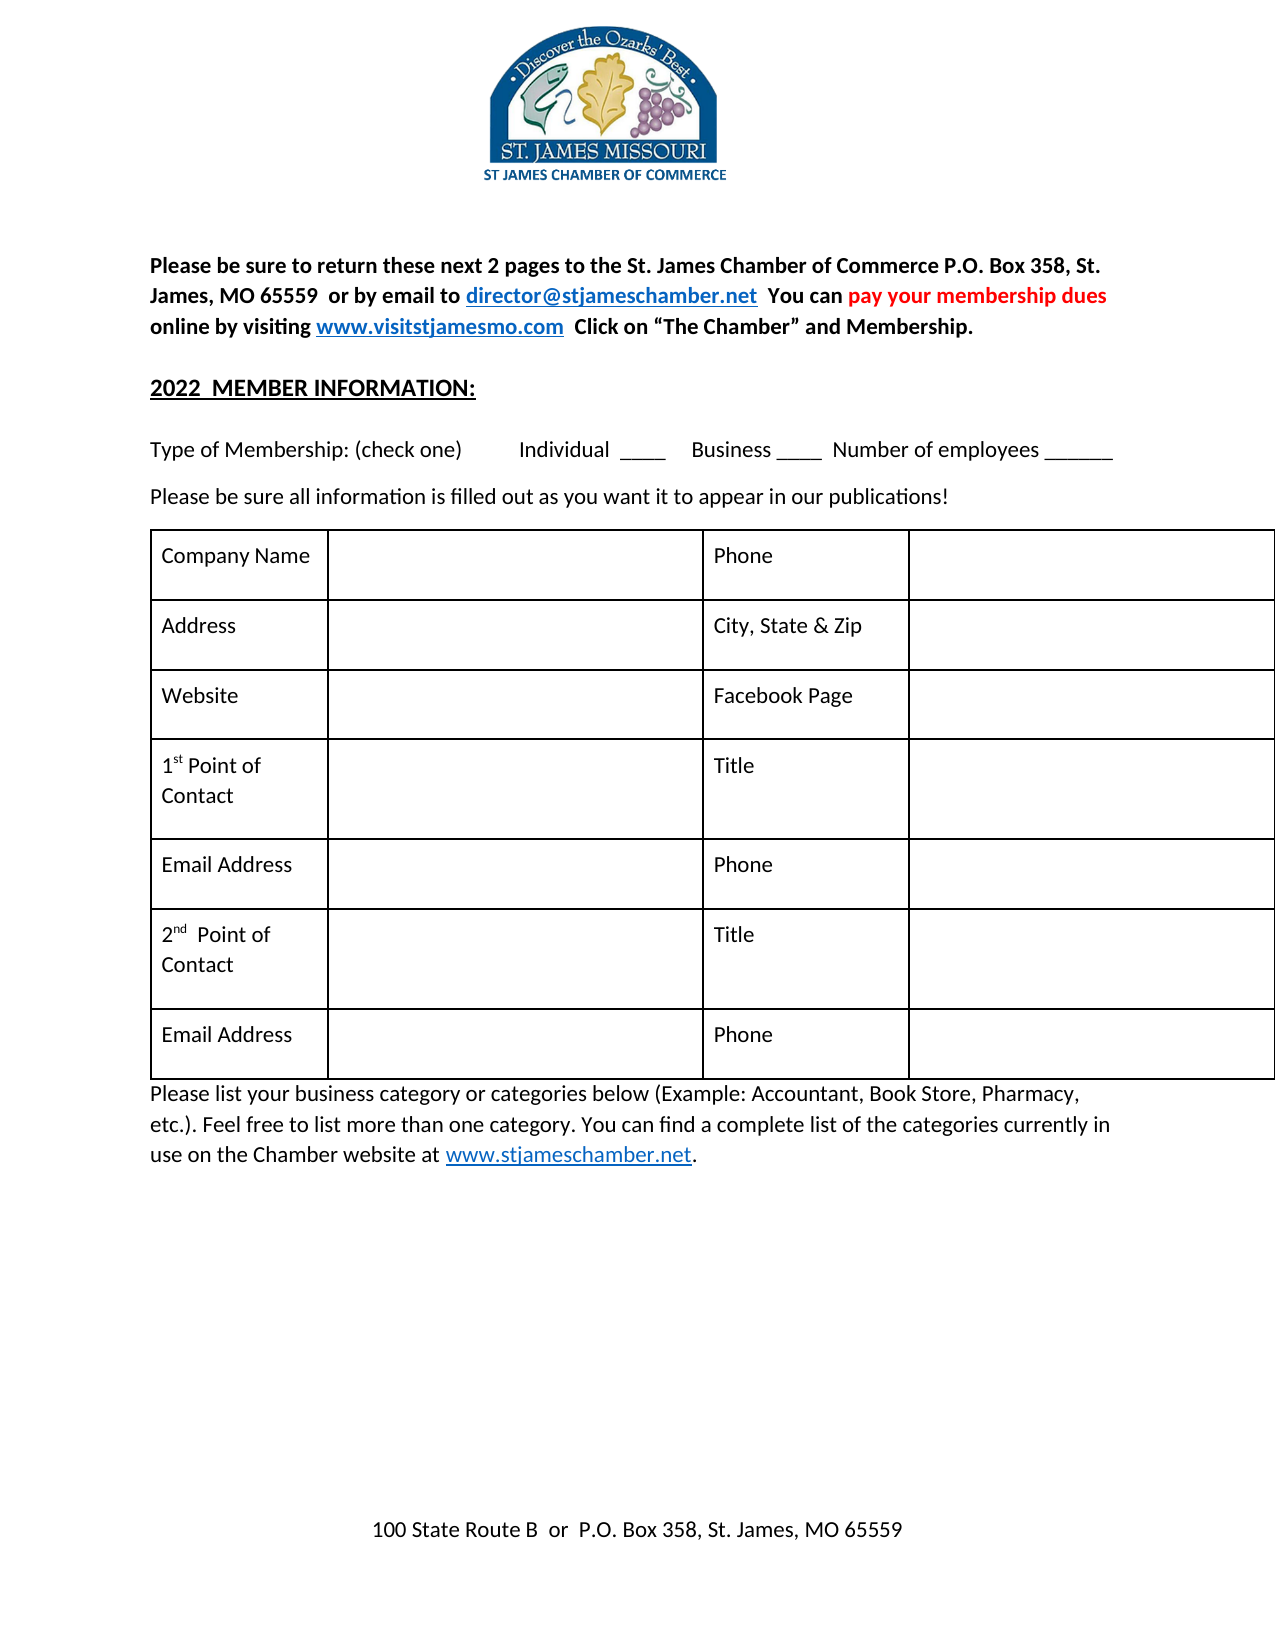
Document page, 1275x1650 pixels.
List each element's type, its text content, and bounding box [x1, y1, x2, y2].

table_header Company Name [152, 531, 327, 599]
table_cell 2nd Point of Contact [152, 910, 327, 1008]
text Please be sure all information is filled out as you want it to appear in our publications! [150, 482, 1125, 510]
table_header [329, 531, 702, 599]
table_cell [910, 840, 1274, 908]
table_cell Phone [704, 1010, 908, 1077]
table_cell [910, 1010, 1274, 1077]
table_cell [329, 910, 702, 1008]
table_cell Title [704, 910, 908, 1008]
picture [477, 26, 732, 186]
table_cell Email Address [152, 840, 327, 908]
table_cell 1st Point of Contact [152, 740, 327, 838]
table_cell Facebook Page [704, 671, 908, 738]
text Please list your business category or categories below (Example: Accountant, Book Store, Pharmacy, etc.). Feel free to list more than one category. You can find a complete list of the categories currently in use on the Chamber website at www.stjameschamber.net. [150, 1080, 1125, 1168]
table_cell Website [152, 671, 327, 738]
text Please be sure to return these next 2 pages to the St. James Chamber of Commerce P.O. Box 358, St. James, MO 65559 or by email to director@stjameschamber.net You can pay your membership dues online by visiting www.visitstjamesmo.com Click on “The Chamber” and Membership. [150, 251, 1125, 340]
table_header [910, 531, 1274, 599]
table_cell Title [704, 740, 908, 838]
table_cell Address [152, 601, 327, 668]
table_cell [329, 1010, 702, 1077]
table_cell [910, 910, 1274, 1008]
table_cell Phone [704, 840, 908, 908]
table_cell [329, 671, 702, 738]
table_cell [910, 601, 1274, 668]
text 2022 MEMBER INFORMATION: [150, 372, 1125, 403]
table_cell [910, 671, 1274, 738]
table_cell [329, 740, 702, 838]
table_cell Email Address [152, 1010, 327, 1077]
text Type of Membership: (check one) Individual ____ Business ____ Number of employees ______ [150, 435, 1125, 463]
table_cell [329, 601, 702, 668]
table_header Phone [704, 531, 908, 599]
table_cell City, State & Zip [704, 601, 908, 668]
table_cell [910, 740, 1274, 838]
table_cell [329, 840, 702, 908]
